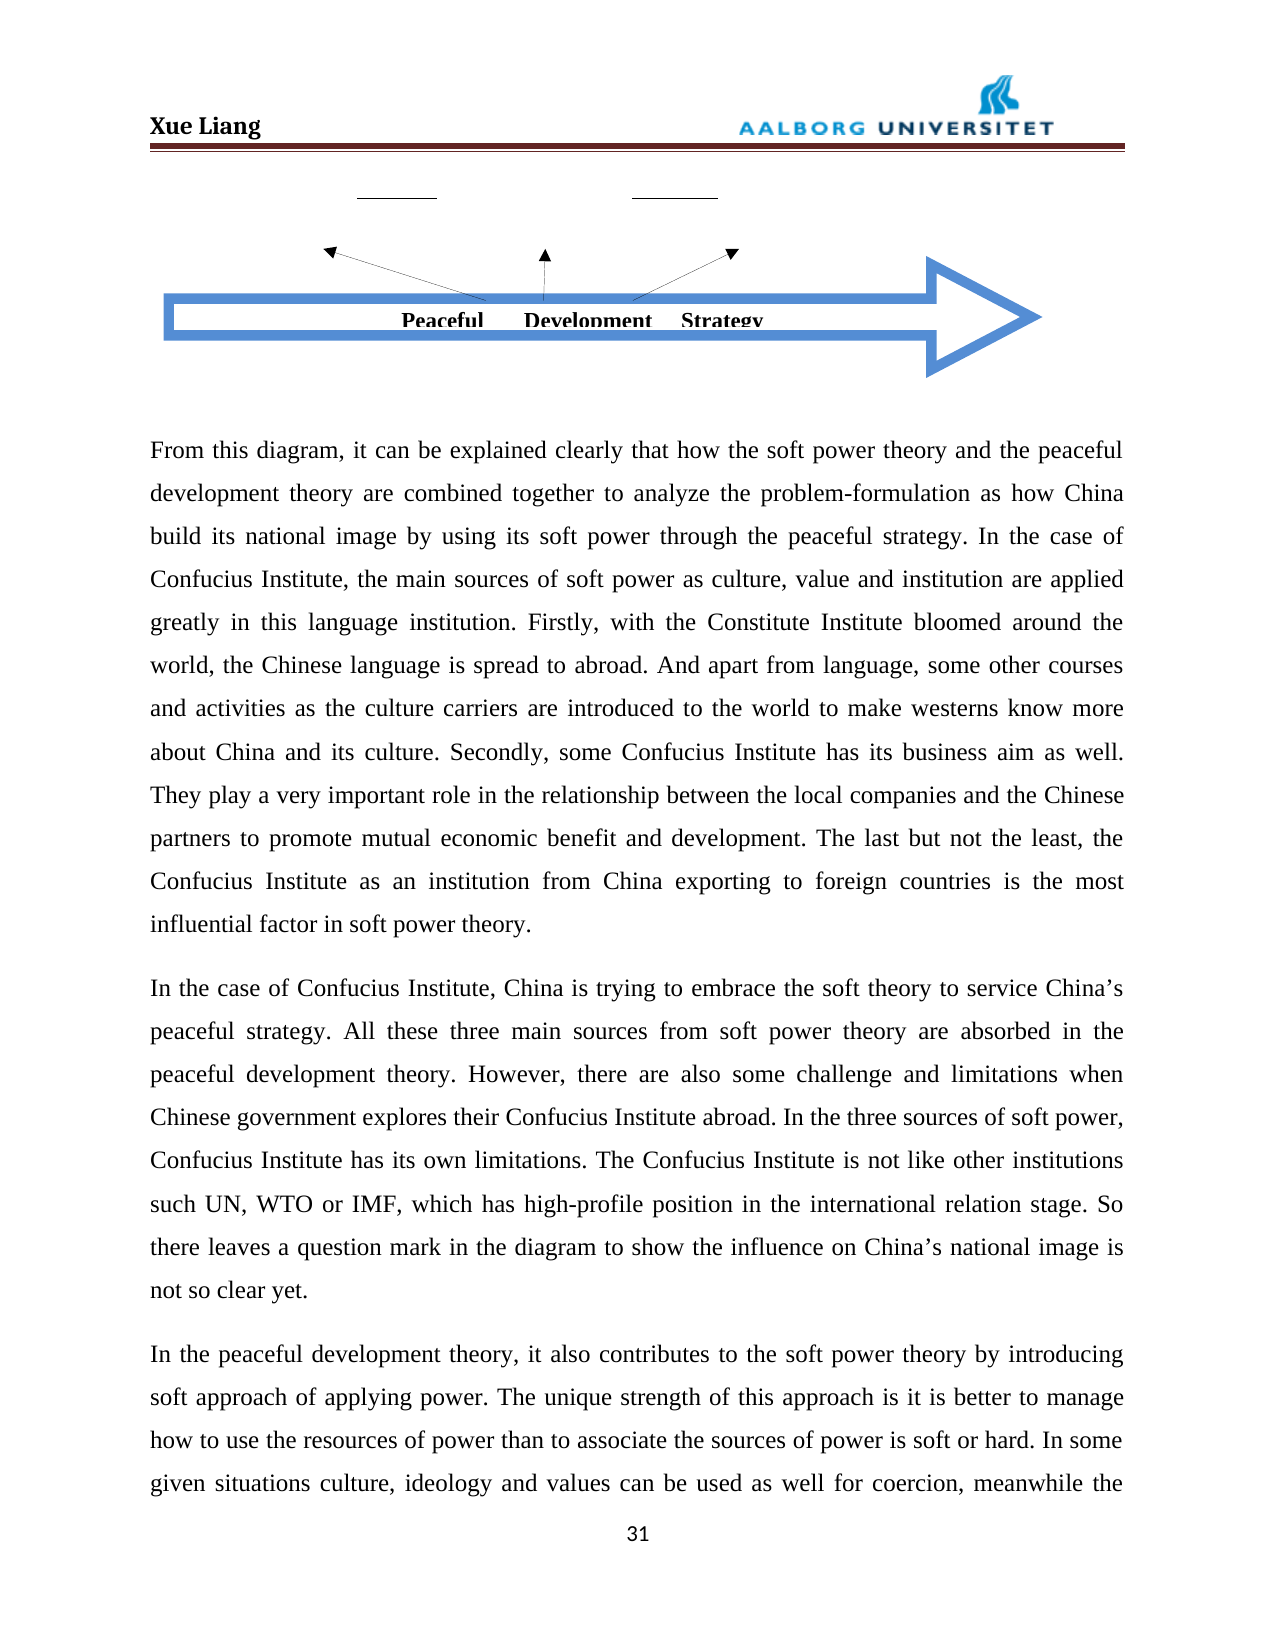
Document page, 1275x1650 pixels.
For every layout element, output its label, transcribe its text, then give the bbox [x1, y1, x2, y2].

picture [739, 75, 1054, 135]
text From this diagram, it can be explained clearly that how the soft power theory and the peaceful development theory are combined together to analyze the problem-formulation as how China build its national image by using its soft power through the peaceful strategy. In the case of Confucius Institute, the main sources of soft power as culture, value and institution are applied greatly in this language institution. Firstly, with the Constitute Institute bloomed around the world, the Chinese language is spread to abroad. And apart from language, some other courses and activities as the culture carriers are introduced to the world to make westerns know more about China and its culture. Secondly, some Confucius Institute has its business aim as well. They play a very important role in the relationship between the local companies and the Chinese partners to promote mutual economic benefit and development. The last but not the least, the Confucius Institute as an institution from China exporting to foreign countries is the most influential factor in soft power theory. [150, 435, 1125, 938]
text In the case of Confucius Institute, China is trying to embrace the soft theory to service China’s peaceful strategy. All these three main sources from soft power theory are absorbed in the peaceful development theory. However, there are also some challenge and limitations when Chinese government explores their Confucius Institute abroad. In the three sources of soft power, Confucius Institute has its own limitations. The Confucius Institute is not like other institutions such UN, WTO or IMF, which has high-profile position in the international relation stage. So there leaves a question mark in the diagram to show the influence on China’s national image is not so clear yet. [150, 973, 1125, 1304]
